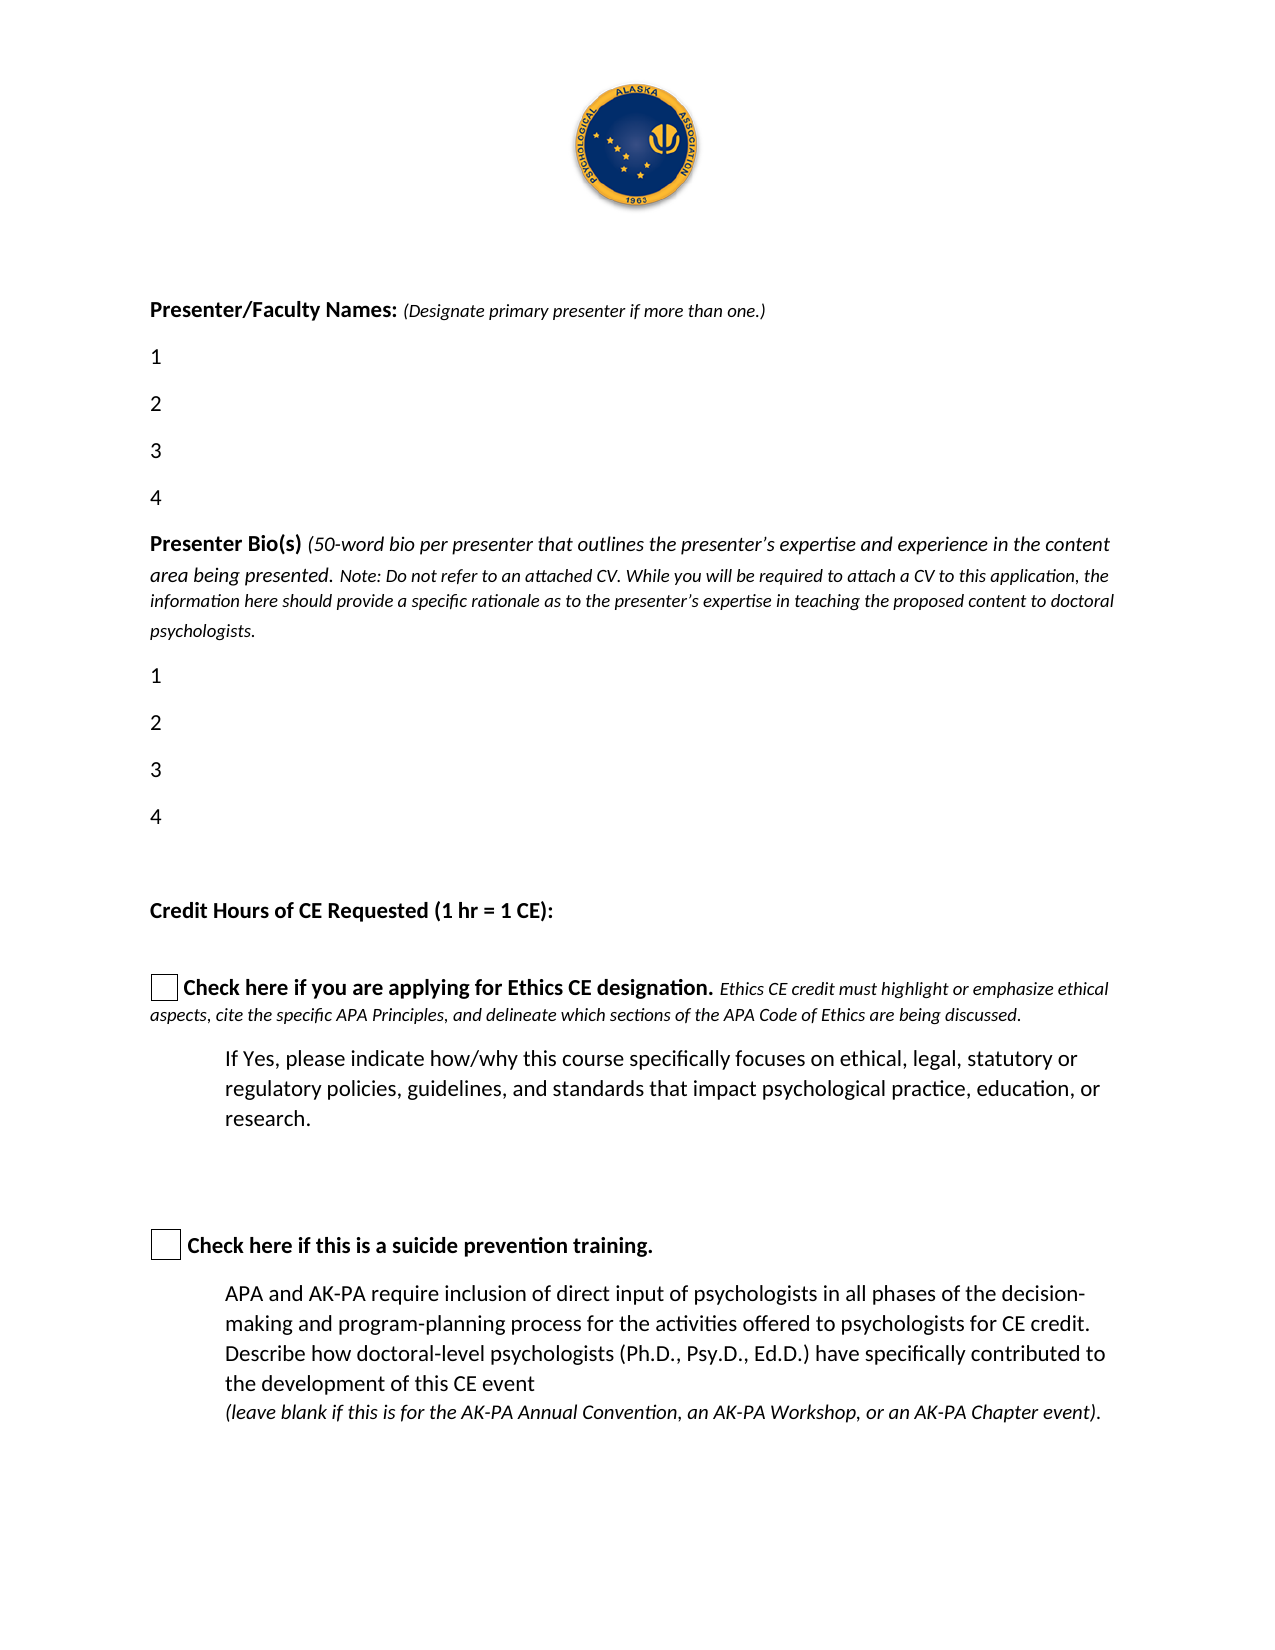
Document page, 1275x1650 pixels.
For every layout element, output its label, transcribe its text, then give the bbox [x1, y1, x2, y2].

text APA and AK-PA require inclusion of direct input of psychologists in all phases of the decision-making and program-planning process for the activities offered to psychologists for CE credit. Describe how doctoral-level psychologists (Ph.D., Psy.D., Ed.D.) have specifically contributed to the development of this CE event (leave blank if this is for the AK-PA Annual Convention, an AK-PA Workshop, or an AK-PA Chapter event). [225, 1279, 1125, 1425]
text 1 [150, 662, 1125, 689]
text If Yes, please indicate how/why this course specifically focuses on ethical, legal, statutory or regulatory policies, guidelines, and standards that impact psychological practice, education, or research. [225, 1044, 1125, 1133]
text Check here if you are applying for Ethics CE designation. Ethics CE credit must highlight or emphasize ethical aspects, cite the specific APA Principles, and delineate which sections of the APA Code of Ethics are being discussed. [150, 973, 1125, 1026]
text Check here if this is a suicide prevention training. [150, 1228, 1125, 1260]
text Presenter/Faculty Names: (Designate primary presenter if more than one.) [150, 295, 1125, 323]
text 4 [150, 483, 1125, 511]
text Presenter Bio(s) (50-word bio per presenter that outlines the presenter’s expertise and experience in the content area being presented. Note: Do not refer to an attached CV. While you will be required to attach a CV to this application, the information here should provide a specific rationale as to the presenter’s expertise in teaching the proposed content to doctoral psychologists. [150, 529, 1125, 643]
picture [567, 75, 708, 215]
text 3 [150, 436, 1125, 464]
text 2 [150, 389, 1125, 417]
text 2 [150, 708, 1125, 736]
text 1 [150, 342, 1125, 370]
text 3 [150, 755, 1125, 783]
text 4 [150, 802, 1125, 830]
text Credit Hours of CE Requested (1 hr = 1 CE): [150, 896, 1125, 954]
